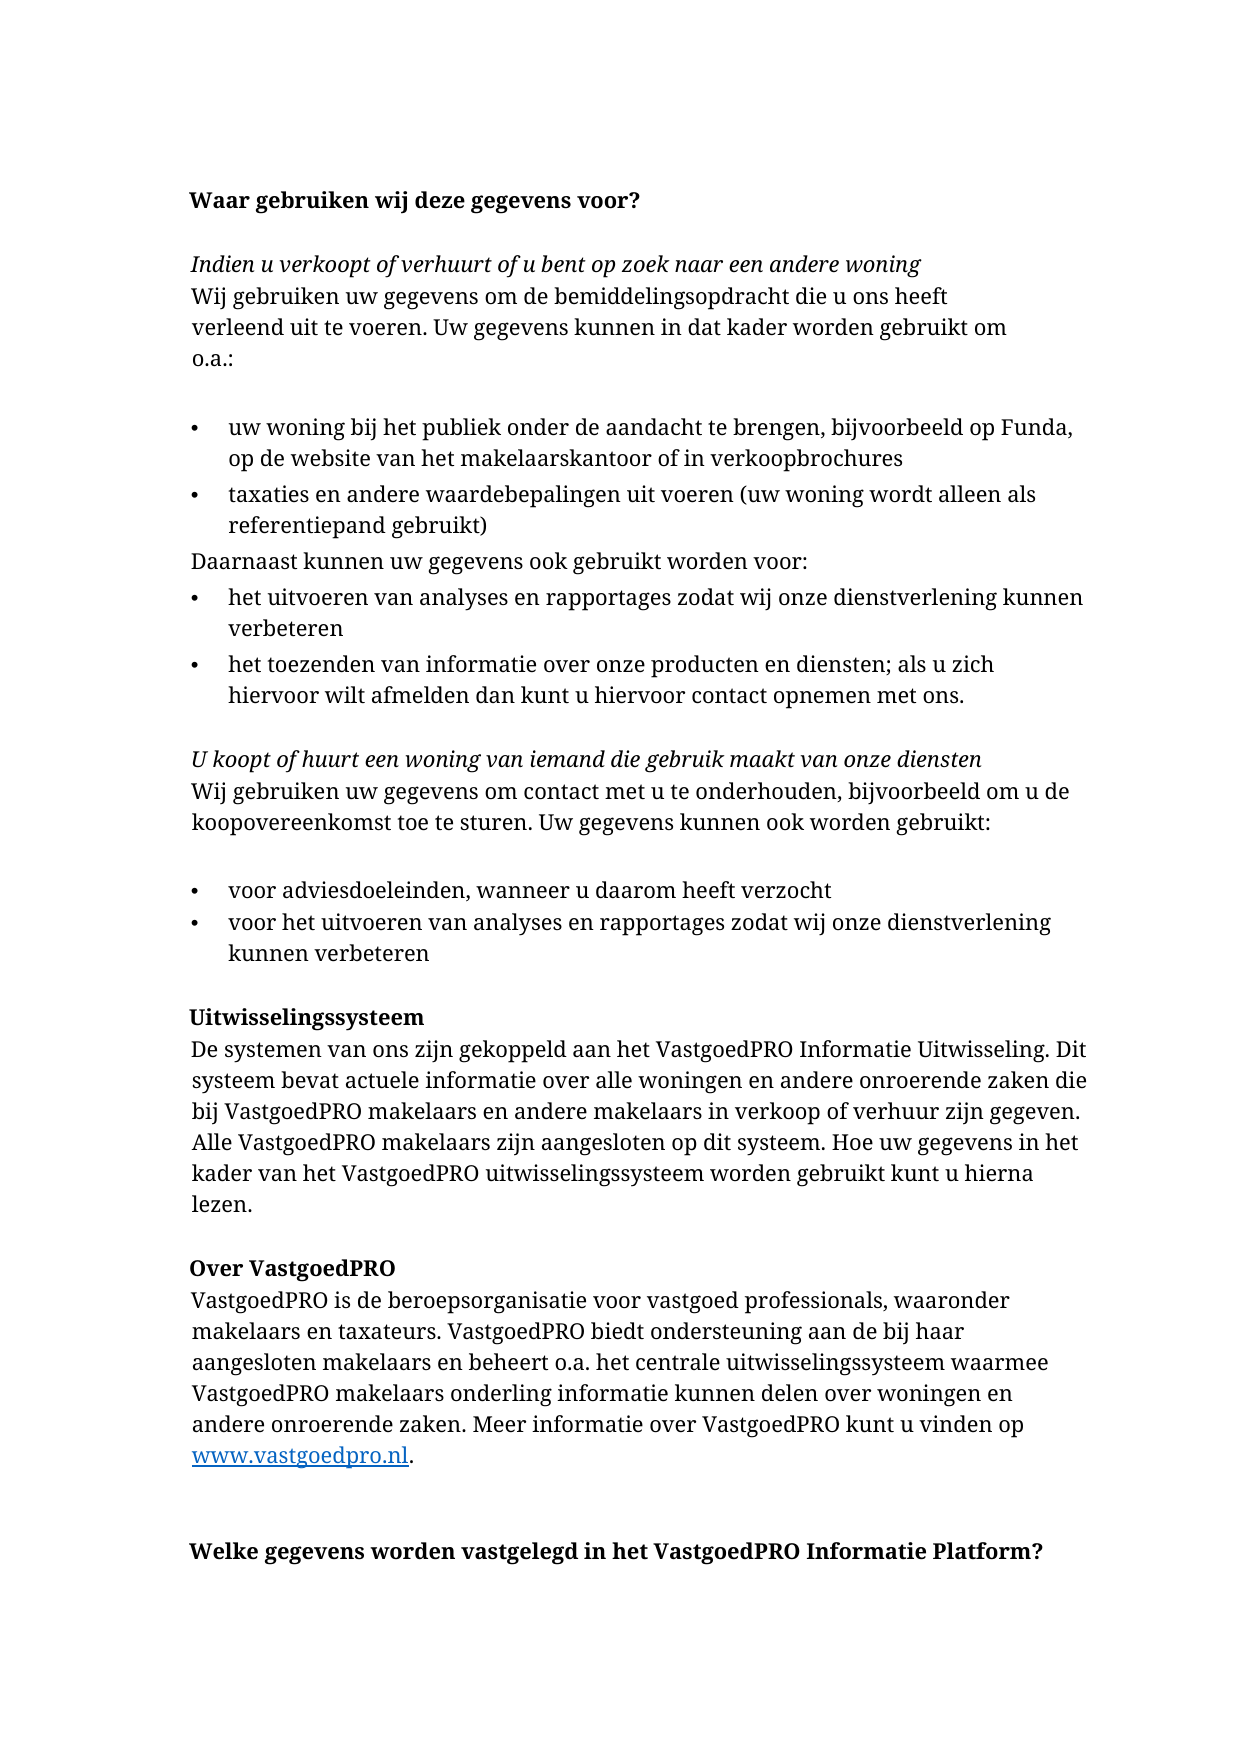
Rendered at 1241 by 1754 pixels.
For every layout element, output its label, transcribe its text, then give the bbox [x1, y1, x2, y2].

text De systemen van ons zijn gekoppeld aan het VastgoedPRO Informatie Uitwisseling. Dit systeem bevat actuele informatie over alle woningen en andere onroerende zaken die bij VastgoedPRO makelaars en andere makelaars in verkoop of verhuur zijn gegeven. Alle VastgoedPRO makelaars zijn aangesloten op dit systeem. Hoe uw gegevens in het kader van het VastgoedPRO uitwisselingssysteem worden gebruikt kunt u hierna lezen. [191, 1034, 1089, 1219]
list taxaties en andere waardebepalingen uit voeren (uw woning wordt alleen als referentiepand gebruikt) [191, 479, 1089, 540]
text Uitwisselingssysteem [189, 1002, 1072, 1032]
text Daarnaast kunnen uw gegevens ook gebruikt worden voor: [191, 546, 1089, 576]
text Over VastgoedPRO [189, 1253, 1072, 1283]
text Waar gebruiken wij deze gegevens voor? [189, 185, 1072, 215]
text Wij gebruiken uw gegevens om contact met u te onderhouden, bijvoorbeeld om u de koopovereenkomst toe te sturen. Uw gegevens kunnen ook worden gebruikt: [191, 776, 1089, 837]
list voor adviesdoeleinden, wanneer u daarom heeft verzocht [191, 876, 1089, 905]
list voor het uitvoeren van analyses en rapportages zodat wij onze dienstverlening kunnen verbeteren [191, 907, 1089, 968]
list uw woning bij het publiek onder de aandacht te brengen, bijvoorbeeld op Funda, op de website van het makelaarskantoor of in verkoopbrochures [191, 412, 1089, 473]
text U koopt of huurt een woning van iemand die gebruik maakt van onze diensten [191, 744, 1089, 774]
list het toezenden van informatie over onze producten en diensten; als u zich hiervoor wilt afmelden dan kunt u hiervoor contact opnemen met ons. [191, 649, 1089, 710]
list het uitvoeren van analyses en rapportages zodat wij onze dienstverlening kunnen verbeteren [191, 582, 1089, 643]
text Indien u verkoopt of verhuurt of u bent op zoek naar een andere woning [191, 249, 1033, 279]
text Wij gebruiken uw gegevens om de bemiddelingsopdracht die u ons heeft verleend uit te voeren. Uw gegevens kunnen in dat kader worden gebruikt om o.a.: [191, 281, 1033, 373]
text VastgoedPRO is de beroepsorganisatie voor vastgoed professionals, waaronder makelaars en taxateurs. VastgoedPRO biedt ondersteuning aan de bij haar aangesloten makelaars en beheert o.a. het centrale uitwisselingssysteem waarmee VastgoedPRO makelaars onderling informatie kunnen delen over woningen en andere onroerende zaken. Meer informatie over VastgoedPRO kunt u vinden op www.vastgoedpro.nl. [191, 1285, 1089, 1469]
text Welke gegevens worden vastgelegd in het VastgoedPRO Informatie Platform? [189, 1536, 1072, 1565]
